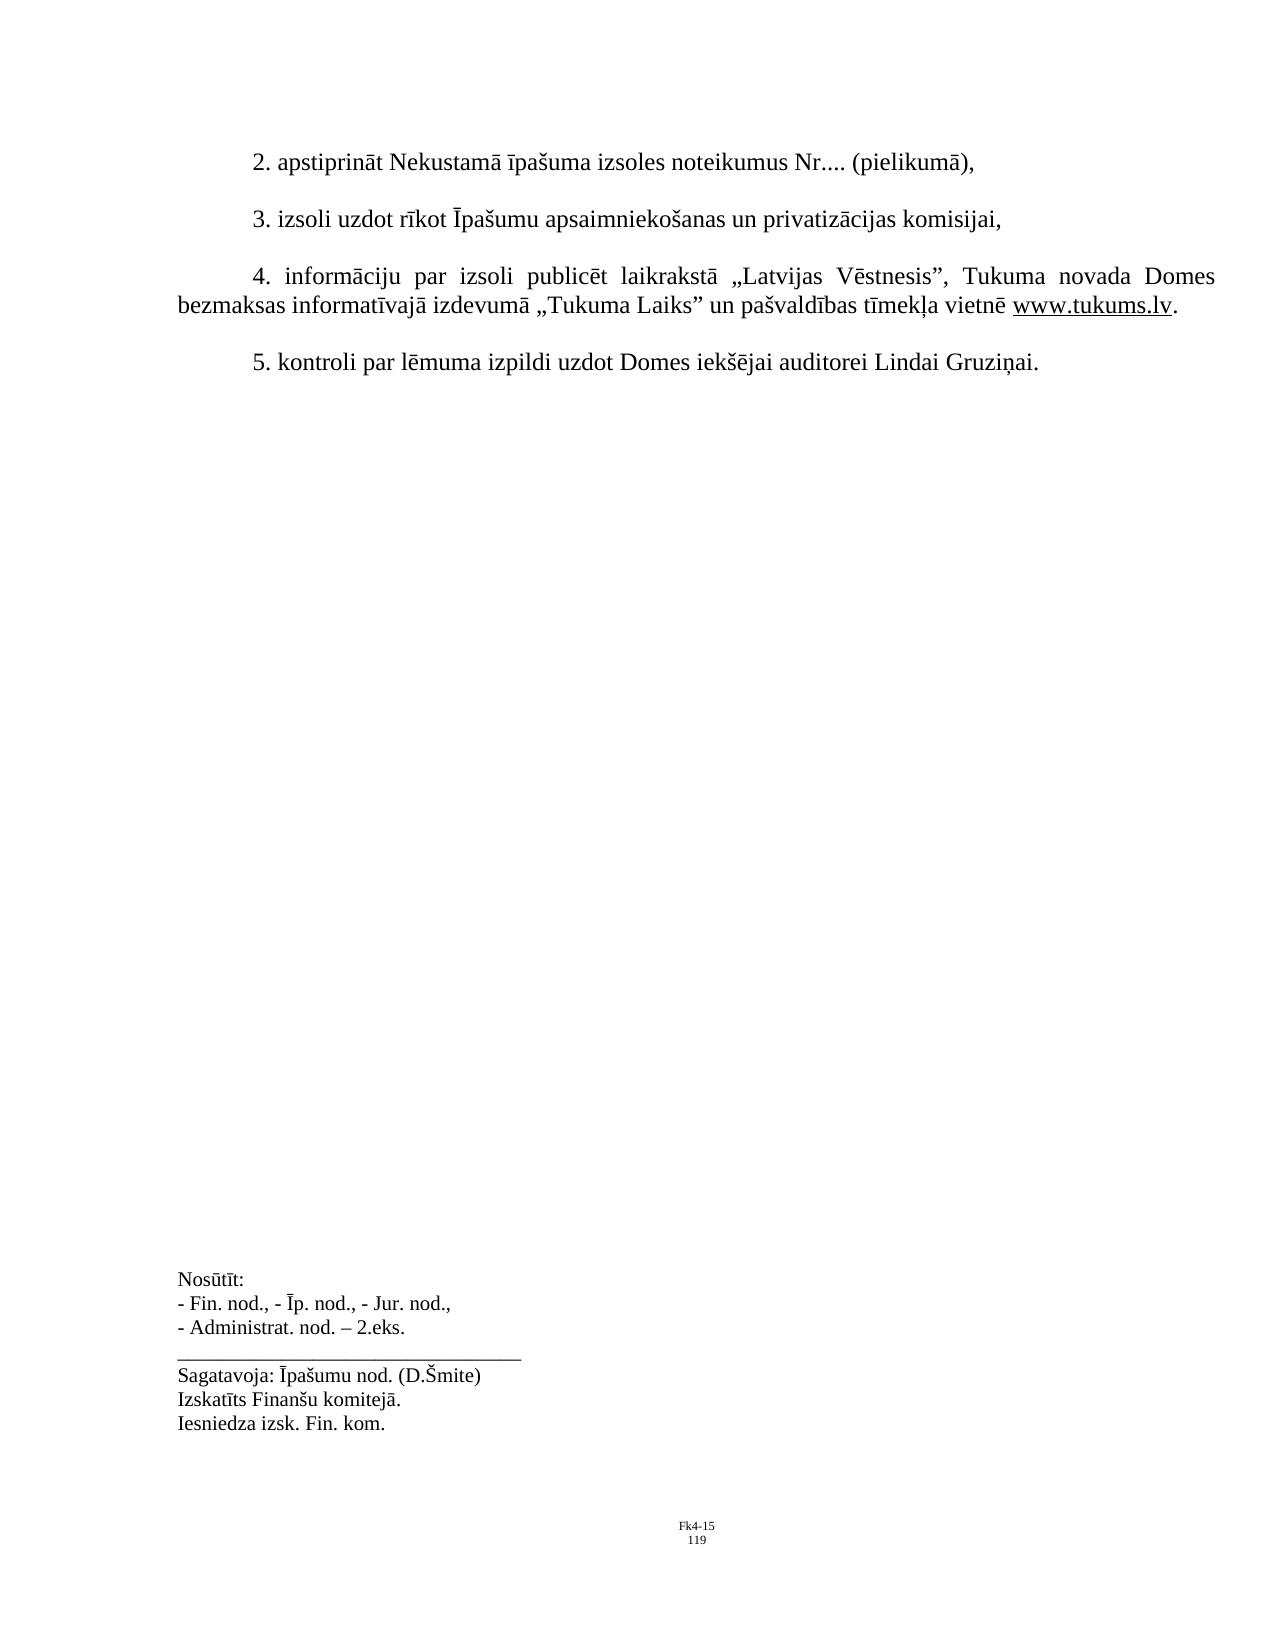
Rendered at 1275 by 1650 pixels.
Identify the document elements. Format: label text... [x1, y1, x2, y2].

text Izskatīts Finanšu komitejā. [177, 1387, 1216, 1411]
text - Fin. nod., - Īp. nod., - Jur. nod., [177, 1291, 1216, 1314]
text 5. kontroli par lēmuma izpildi uzdot Domes iekšējai auditorei Lindai Gruziņai. [177, 347, 1216, 376]
text _________________________________ [177, 1339, 1216, 1363]
text - Administrat. nod. – 2.eks. [177, 1314, 1216, 1339]
text 3. izsoli uzdot rīkot Īpašumu apsaimniekošanas un privatizācijas komisijai, [177, 204, 1216, 232]
text Nosūtīt: [177, 1266, 1216, 1291]
text 4. informāciju par izsoli publicēt laikrakstā „Latvijas Vēstnesis”, Tukuma novada Domes bezmaksas informatīvajā izdevumā „Tukuma Laiks” un pašvaldības tīmekļa vietnē www.tukums.lv. [177, 261, 1216, 319]
text Sagatavoja: Īpašumu nod. (D.Šmite) [177, 1363, 1216, 1387]
text Iesniedza izsk. Fin. kom. [177, 1411, 1216, 1435]
text 2. apstiprināt Nekustamā īpašuma izsoles noteikumus Nr.... (pielikumā), [177, 147, 1216, 176]
